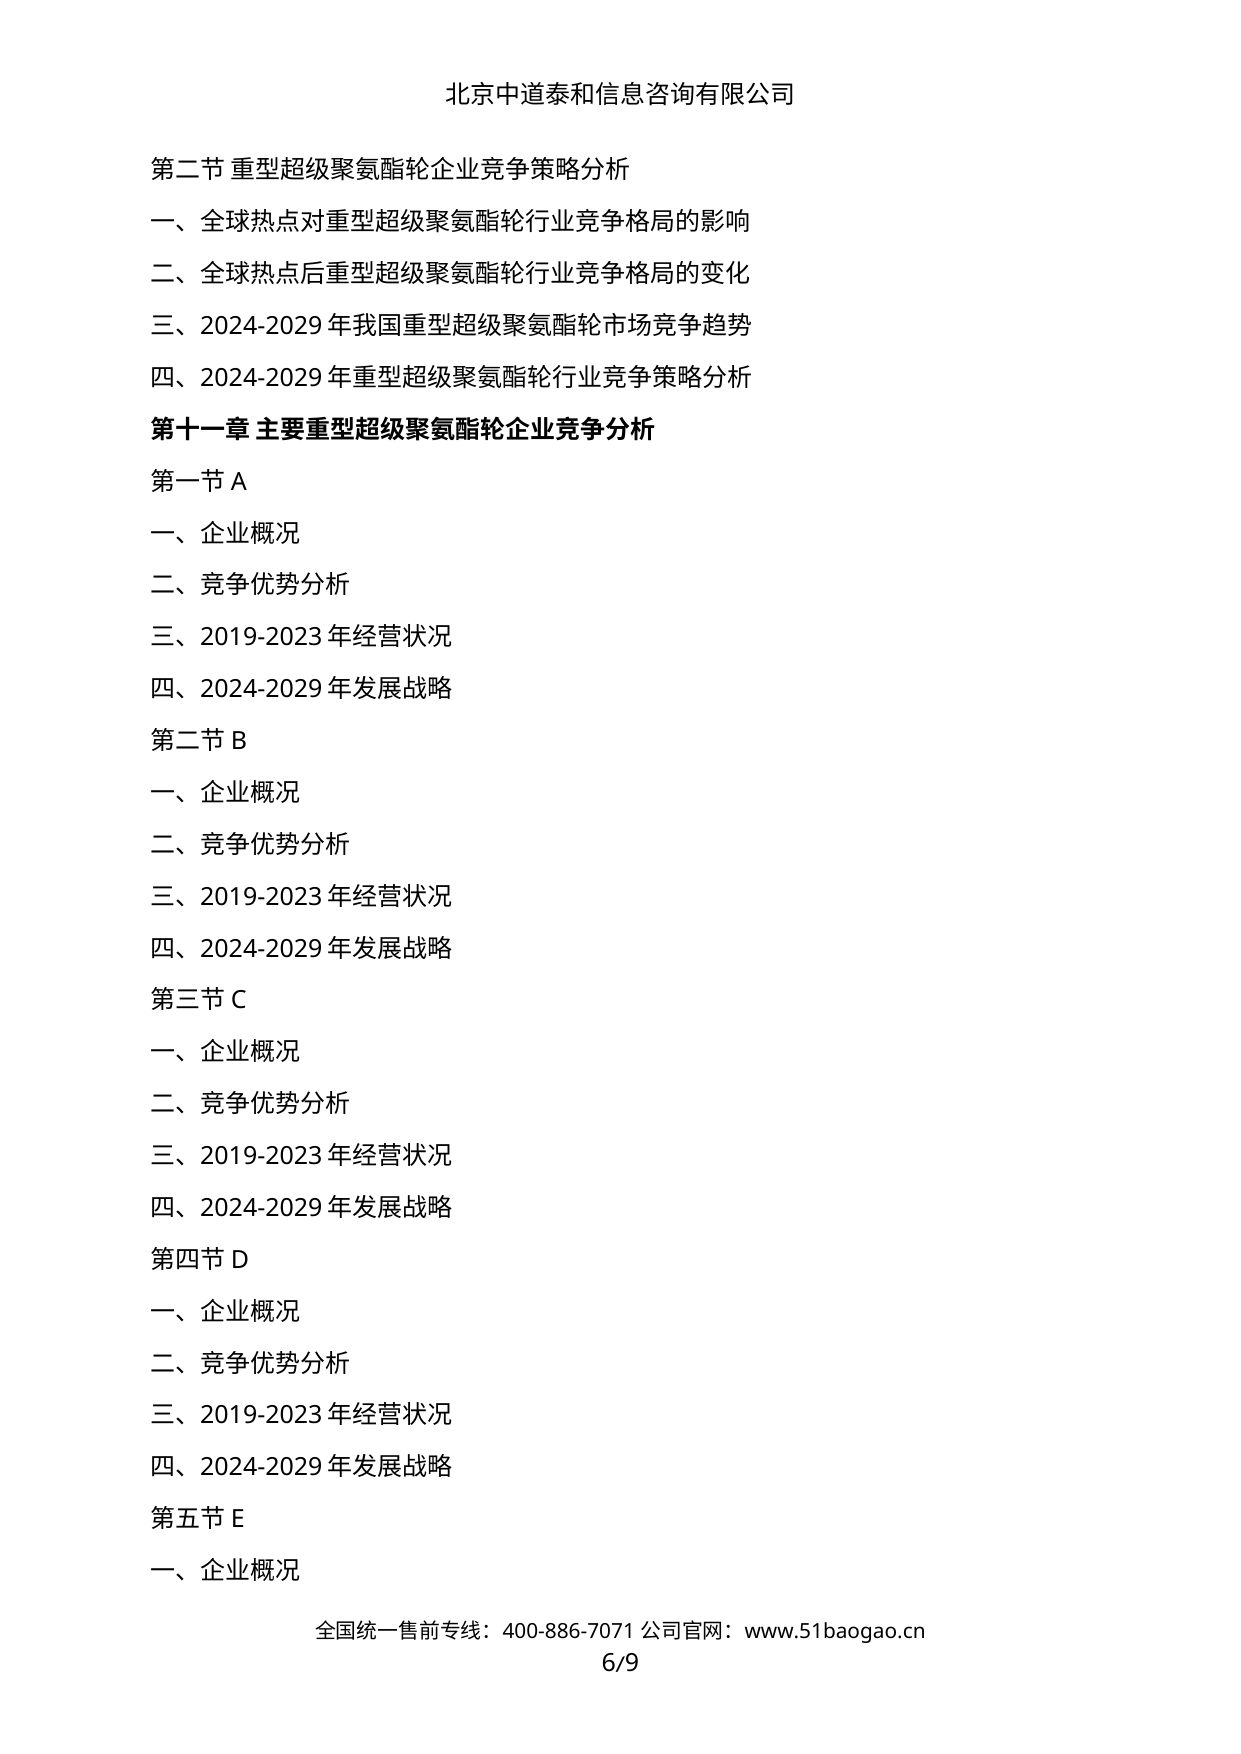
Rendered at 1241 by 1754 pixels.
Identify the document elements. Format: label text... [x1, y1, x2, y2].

text 四、2024-2029年发展战略 [150, 669, 1090, 705]
text 二、竞争优势分析 [150, 565, 1090, 601]
text 三、2019-2023年经营状况 [150, 1395, 1090, 1431]
text 三、2019-2023年经营状况 [150, 876, 1090, 912]
text 四、2024-2029年发展战略 [150, 1187, 1090, 1224]
text 第四节 D [150, 1239, 1090, 1276]
text 三、2019-2023年经营状况 [150, 617, 1090, 653]
text 三、2024-2029年我国重型超级聚氨酯轮市场竞争趋势 [150, 306, 1090, 342]
text 二、竞争优势分析 [150, 1343, 1090, 1379]
text 一、全球热点对重型超级聚氨酯轮行业竞争格局的影响 [150, 202, 1090, 238]
text 第三节 C [150, 980, 1090, 1016]
text 一、企业概况 [150, 1551, 1090, 1587]
text 二、竞争优势分析 [150, 824, 1090, 861]
text 一、企业概况 [150, 1032, 1090, 1068]
text 二、竞争优势分析 [150, 1084, 1090, 1120]
text 三、2019-2023年经营状况 [150, 1136, 1090, 1172]
text 一、企业概况 [150, 772, 1090, 809]
text 第五节 E [150, 1499, 1090, 1535]
text 第十一章 主要重型超级聚氨酯轮企业竞争分析 [150, 409, 1090, 446]
text 四、2024-2029年发展战略 [150, 1447, 1090, 1483]
text 一、企业概况 [150, 513, 1090, 549]
text 一、企业概况 [150, 1291, 1090, 1327]
text 第二节 重型超级聚氨酯轮企业竞争策略分析 [150, 150, 1090, 186]
text 第二节 B [150, 721, 1090, 757]
text 第一节 A [150, 461, 1090, 497]
text 二、全球热点后重型超级聚氨酯轮行业竞争格局的变化 [150, 254, 1090, 290]
text 四、2024-2029年发展战略 [150, 928, 1090, 964]
text 四、2024-2029年重型超级聚氨酯轮行业竞争策略分析 [150, 357, 1090, 394]
